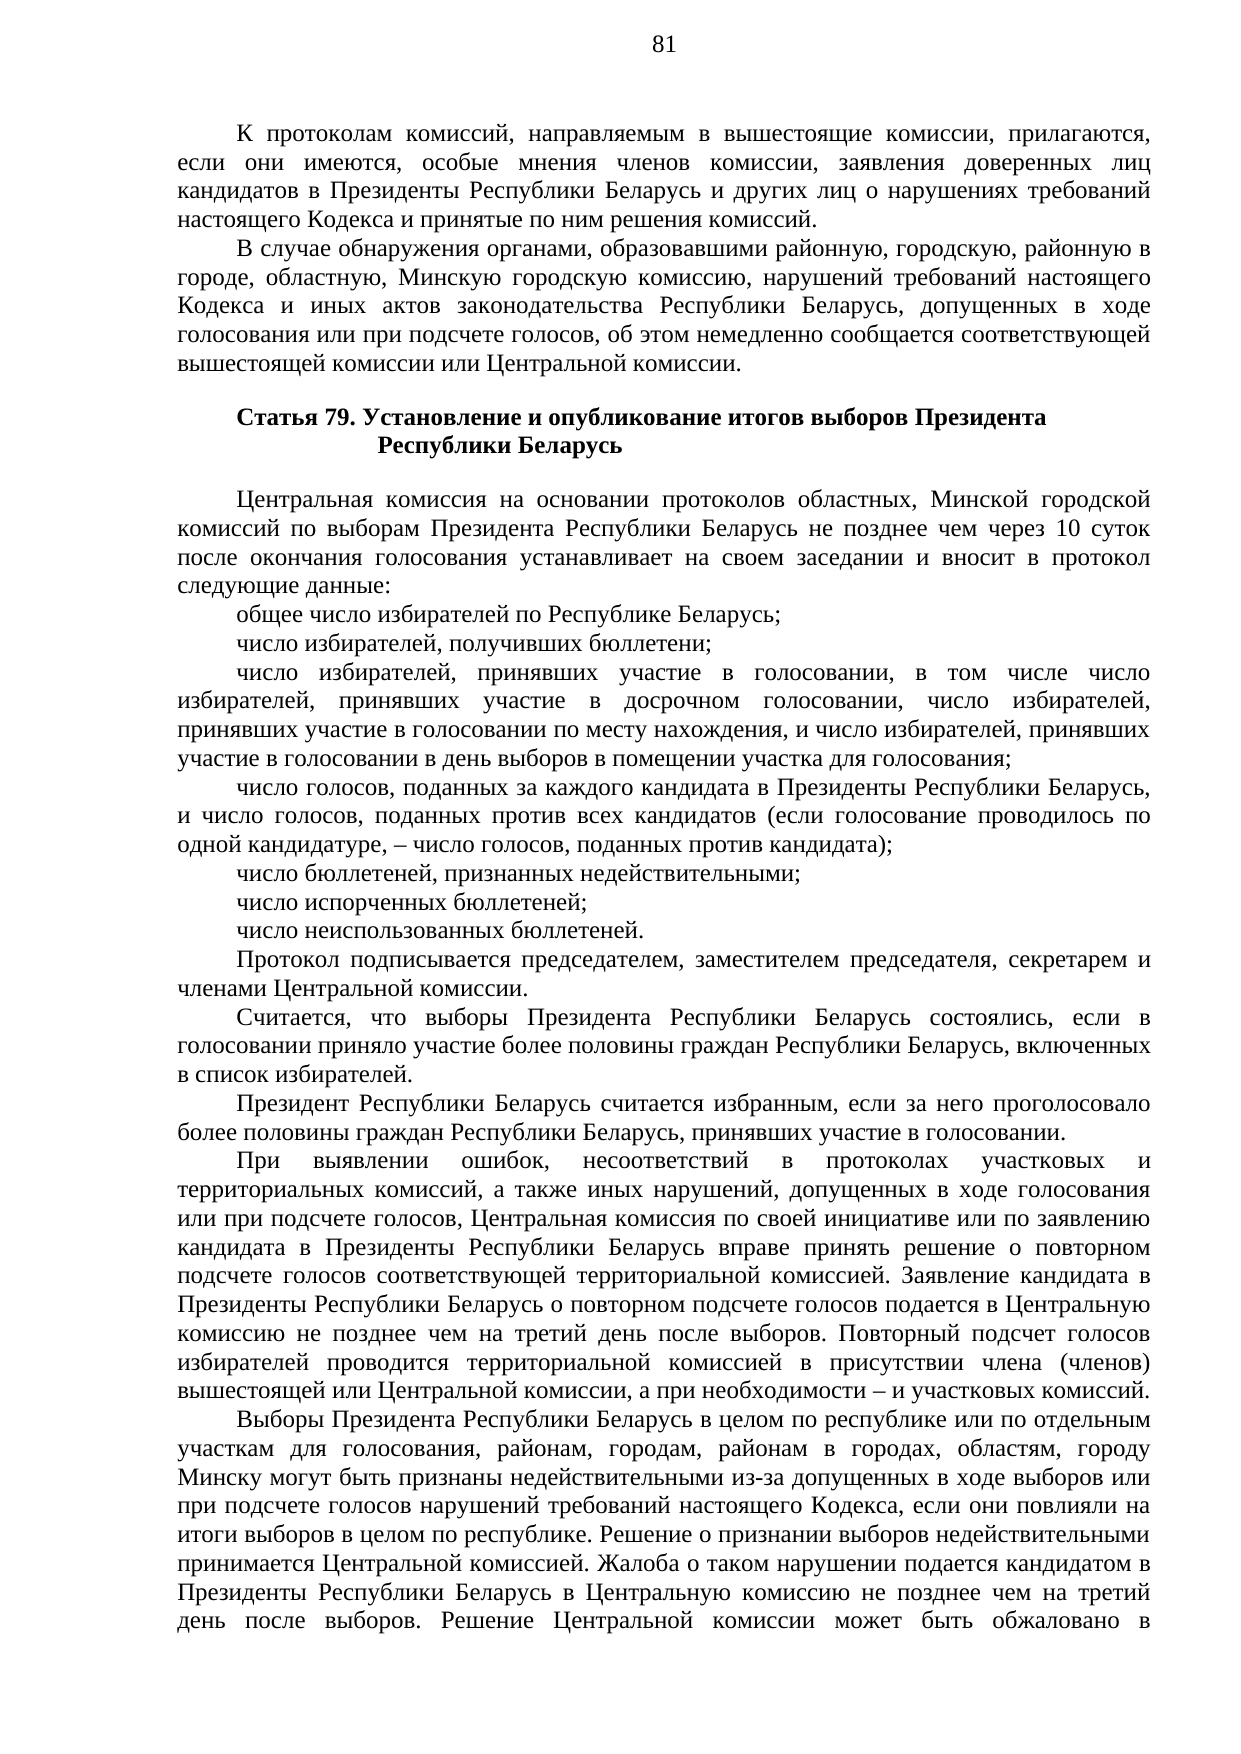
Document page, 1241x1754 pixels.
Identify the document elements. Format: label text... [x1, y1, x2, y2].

text число голосов, поданных за каждого кандидата в Президенты Республики Беларусь, и число голосов, поданных против всех кандидатов (если голосование проводилось по одной кандидатуре, – число голосов, поданных против кандидата); [177, 772, 1152, 858]
text число неиспользованных бюллетеней. [177, 916, 1152, 944]
text Протокол подписывается председателем, заместителем председателя, секретарем и членами Центральной комиссии. [177, 944, 1152, 1002]
text общее число избирателей по Республике Беларусь; [177, 599, 1152, 628]
text Центральная комиссия на основании протоколов областных, Минской городской комиссий по выборам Президента Республики Беларусь не позднее чем через 10 суток после окончания голосования устанавливает на своем заседании и вносит в протокол следующие данные: [177, 484, 1152, 599]
text число испорченных бюллетеней; [177, 887, 1152, 916]
text число избирателей, принявших участие в голосовании, в том числе число избирателей, принявших участие в досрочном голосовании, число избирателей, принявших участие в голосовании по месту нахождения, и число избирателей, принявших участие в голосовании в день выборов в помещении участка для голосования; [177, 657, 1152, 772]
text К протоколам комиссий, направляемым в вышестоящие комиссии, прилагаются, если они имеются, особые мнения членов комиссии, заявления доверенных лиц кандидатов в Президенты Республики Беларусь и других лиц о нарушениях требований настоящего Кодекса и принятые по ним решения комиссий. [177, 118, 1152, 233]
text Статья 79. Установление и опубликование итогов выборов Президента Республики Беларусь [236, 402, 1152, 459]
text число бюллетеней, признанных недействительными; [177, 858, 1152, 887]
text При выявлении ошибок, несоответствий в протоколах участковых и территориальных комиссий, а также иных нарушений, допущенных в ходе голосования или при подсчете голосов, Центральная комиссия по своей инициативе или по заявлению кандидата в Президенты Республики Беларусь вправе принять решение о повторном подсчете голосов соответствующей территориальной комиссией. Заявление кандидата в Президенты Республики Беларусь о повторном подсчете голосов подается в Центральную комиссию не позднее чем на третий день после выборов. Повторный подсчет голосов избирателей проводится территориальной комиссией в присутствии члена (членов) вышестоящей или Центральной комиссии, а при необходимости – и участковых комиссий. [177, 1146, 1152, 1404]
text Считается, что выборы Президента Республики Беларусь состоялись, если в голосовании приняло участие более половины граждан Республики Беларусь, включенных в список избирателей. [177, 1002, 1152, 1088]
text Президент Республики Беларусь считается избранным, если за него проголосовало более половины граждан Республики Беларусь, принявших участие в голосовании. [177, 1088, 1152, 1146]
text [177, 1404, 1152, 1634]
text число избирателей, получивших бюллетени; [177, 628, 1152, 657]
text В случае обнаружения органами, образовавшими районную, городскую, районную в городе, областную, Минскую городскую комиссию, нарушений требований настоящего Кодекса и иных актов законодательства Республики Беларусь, допущенных в ходе голосования или при подсчете голосов, об этом немедленно сообщается соответствующей вышестоящей комиссии или Центральной комиссии. [177, 233, 1152, 377]
